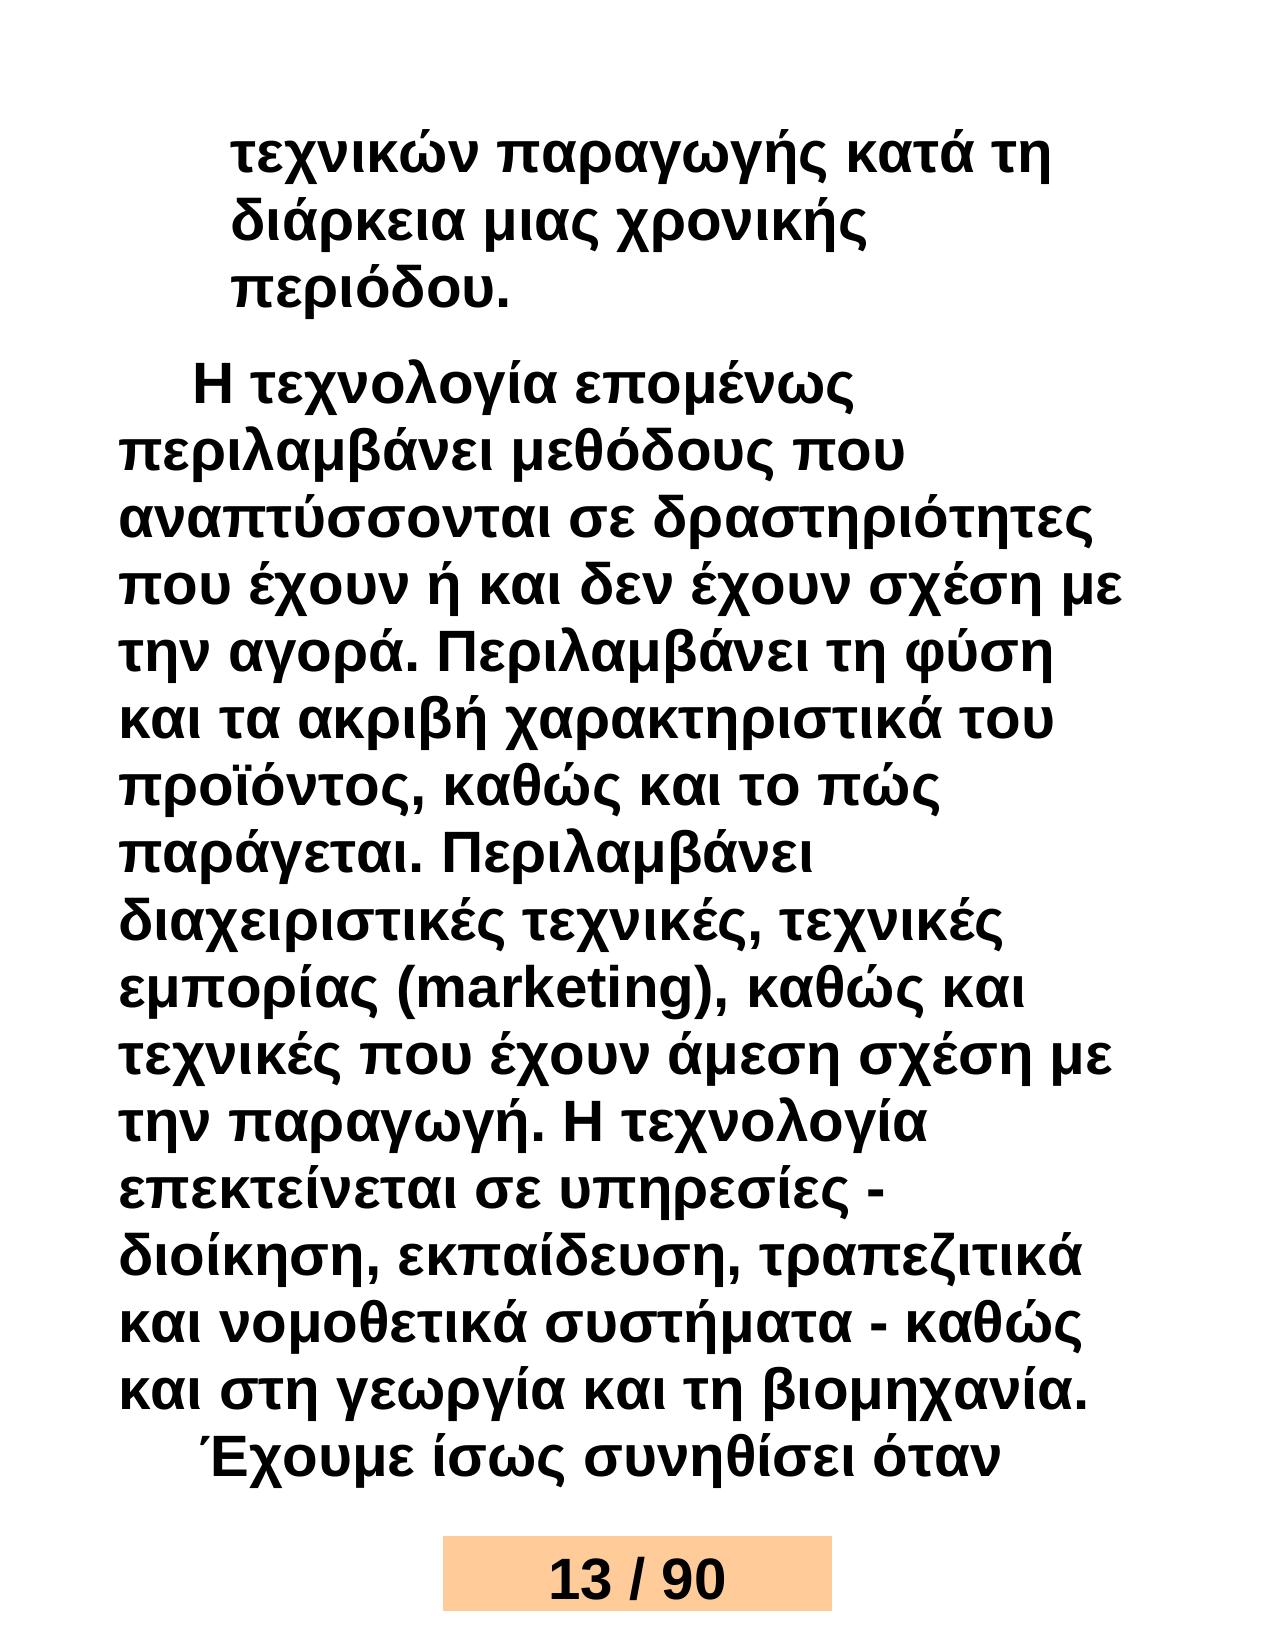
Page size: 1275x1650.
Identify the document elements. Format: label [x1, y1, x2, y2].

list [177, 118, 1157, 319]
text [118, 348, 1152, 1489]
